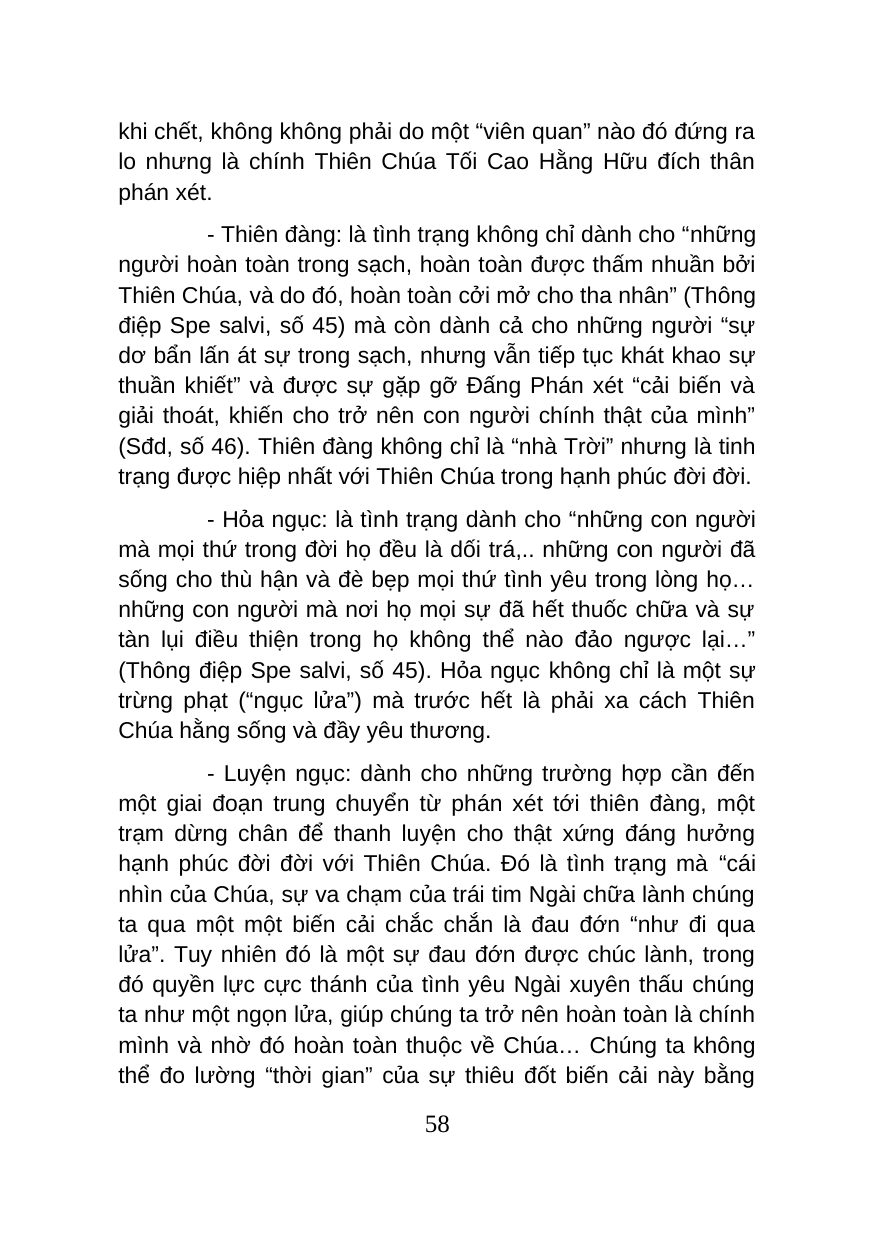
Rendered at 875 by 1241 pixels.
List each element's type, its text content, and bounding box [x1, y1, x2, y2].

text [118, 118, 756, 205]
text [118, 760, 756, 1088]
text - Hỏa ngục: là tình trạng dành cho “những con người mà mọi thứ trong đời họ đều là dối trá,.. những con người đã sống cho thù hận và đè bẹp mọi thứ tình yêu trong lòng họ… những con người mà nơi họ mọi sự đã hết thuốc chữa và sự tàn lụi điều thiện trong họ không thể nào đảo ngược lại…” (Thông điệp Spe salvi, số 45). Hỏa ngục không chỉ là một sự trừng phạt (“ngục lửa”) mà trước hết là phải xa cách Thiên Chúa hằng sống và đầy yêu thương. [118, 506, 756, 743]
text - Thiên đàng: là tình trạng không chỉ dành cho “những người hoàn toàn trong sạch, hoàn toàn được thấm nhuần bởi Thiên Chúa, và do đó, hoàn toàn cởi mở cho tha nhân” (Thông điệp Spe salvi, số 45) mà còn dành cả cho những người “sự dơ bẩn lấn át sự trong sạch, nhưng vẫn tiếp tục khát khao sự thuần khiết” và được sự gặp gỡ Đấng Phán xét “cải biến và giải thoát, khiến cho trở nên con người chính thật của mình” (Sđd, số 46). Thiên đàng không chỉ là “nhà Trời” nhưng là tinh trạng được hiệp nhất với Thiên Chúa trong hạnh phúc đời đời. [118, 221, 756, 489]
